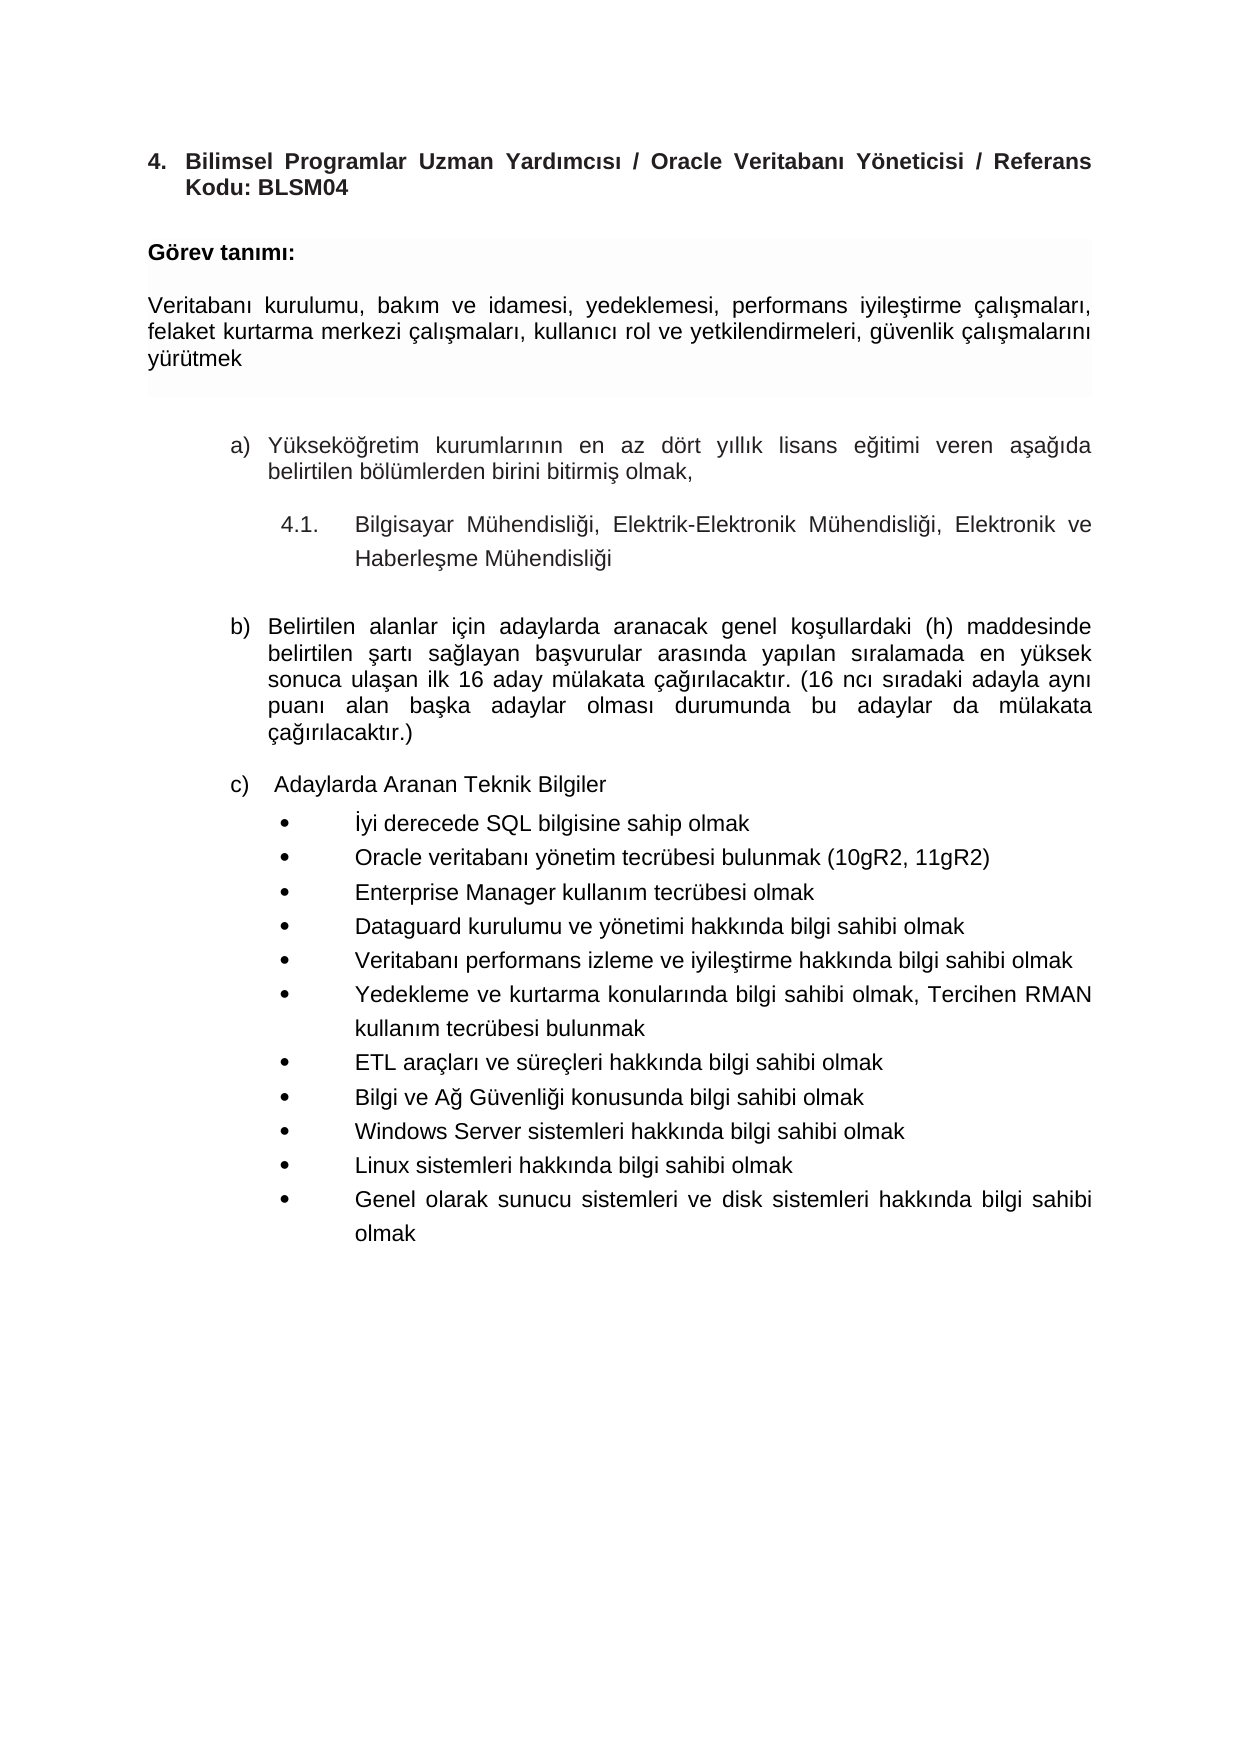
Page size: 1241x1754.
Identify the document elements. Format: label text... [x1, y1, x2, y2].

list Yedekleme ve kurtarma konularında bilgi sahibi olmak, Tercihen RMAN kullanım tecrübesi bulunmak [281, 981, 1092, 1041]
text Veritabanı kurulumu, bakım ve idamesi, yedeklemesi, performans iyileştirme çalışmaları, felaket kurtarma merkezi çalışmaları, kullanıcı rol ve yetkilendirmeleri, güvenlik çalışmalarını yürütmek [148, 292, 1092, 371]
list Windows Server sistemleri hakkında bilgi sahibi olmak [281, 1118, 1092, 1144]
list Bilimsel Programlar Uzman Yardımcısı / Oracle Veritabanı Yöneticisi / Referans Kodu: BLSM04 [148, 148, 1092, 200]
list İyi derecede SQL bilgisine sahip olmak [281, 810, 1092, 836]
list Veritabanı performans izleme ve iyileştirme hakkında bilgi sahibi olmak [281, 947, 1092, 973]
list Dataguard kurulumu ve yönetimi hakkında bilgi sahibi olmak [281, 913, 1092, 939]
list Enterprise Manager kullanım tecrübesi olmak [281, 878, 1092, 905]
list Linux sistemleri hakkında bilgi sahibi olmak [281, 1152, 1092, 1178]
list Bilgisayar Mühendisliği, Elektrik-Elektronik Mühendisliği, Elektronik ve Haberleşme Mühendisliği [281, 511, 1092, 571]
list ETL araçları ve süreçleri hakkında bilgi sahibi olmak [281, 1049, 1092, 1076]
list Yükseköğretim kurumlarının en az dört yıllık lisans eğitimi veren aşağıda belirtilen bölümlerden birini bitirmiş olmak, [230, 432, 1092, 484]
list Belirtilen alanlar için adaylarda aranacak genel koşullardaki (h) maddesinde belirtilen şartı sağlayan başvurular arasında yapılan sıralamada en yüksek sonuca ulaşan ilk 16 aday mülakata çağırılacaktır. (16 ncı sıradaki adayla aynı puanı alan başka adaylar olması durumunda bu adaylar da mülakata çağırılacaktır.) [230, 613, 1092, 745]
text Görev tanımı: [148, 239, 1092, 266]
list Bilgi ve Ağ Güvenliği konusunda bilgi sahibi olmak [281, 1083, 1092, 1110]
list Adaylarda Aranan Teknik Bilgiler [230, 771, 1092, 798]
list Oracle veritabanı yönetim tecrübesi bulunmak (10gR2, 11gR2) [281, 844, 1092, 871]
list Genel olarak sunucu sistemleri ve disk sistemleri hakkında bilgi sahibi olmak [281, 1186, 1092, 1246]
